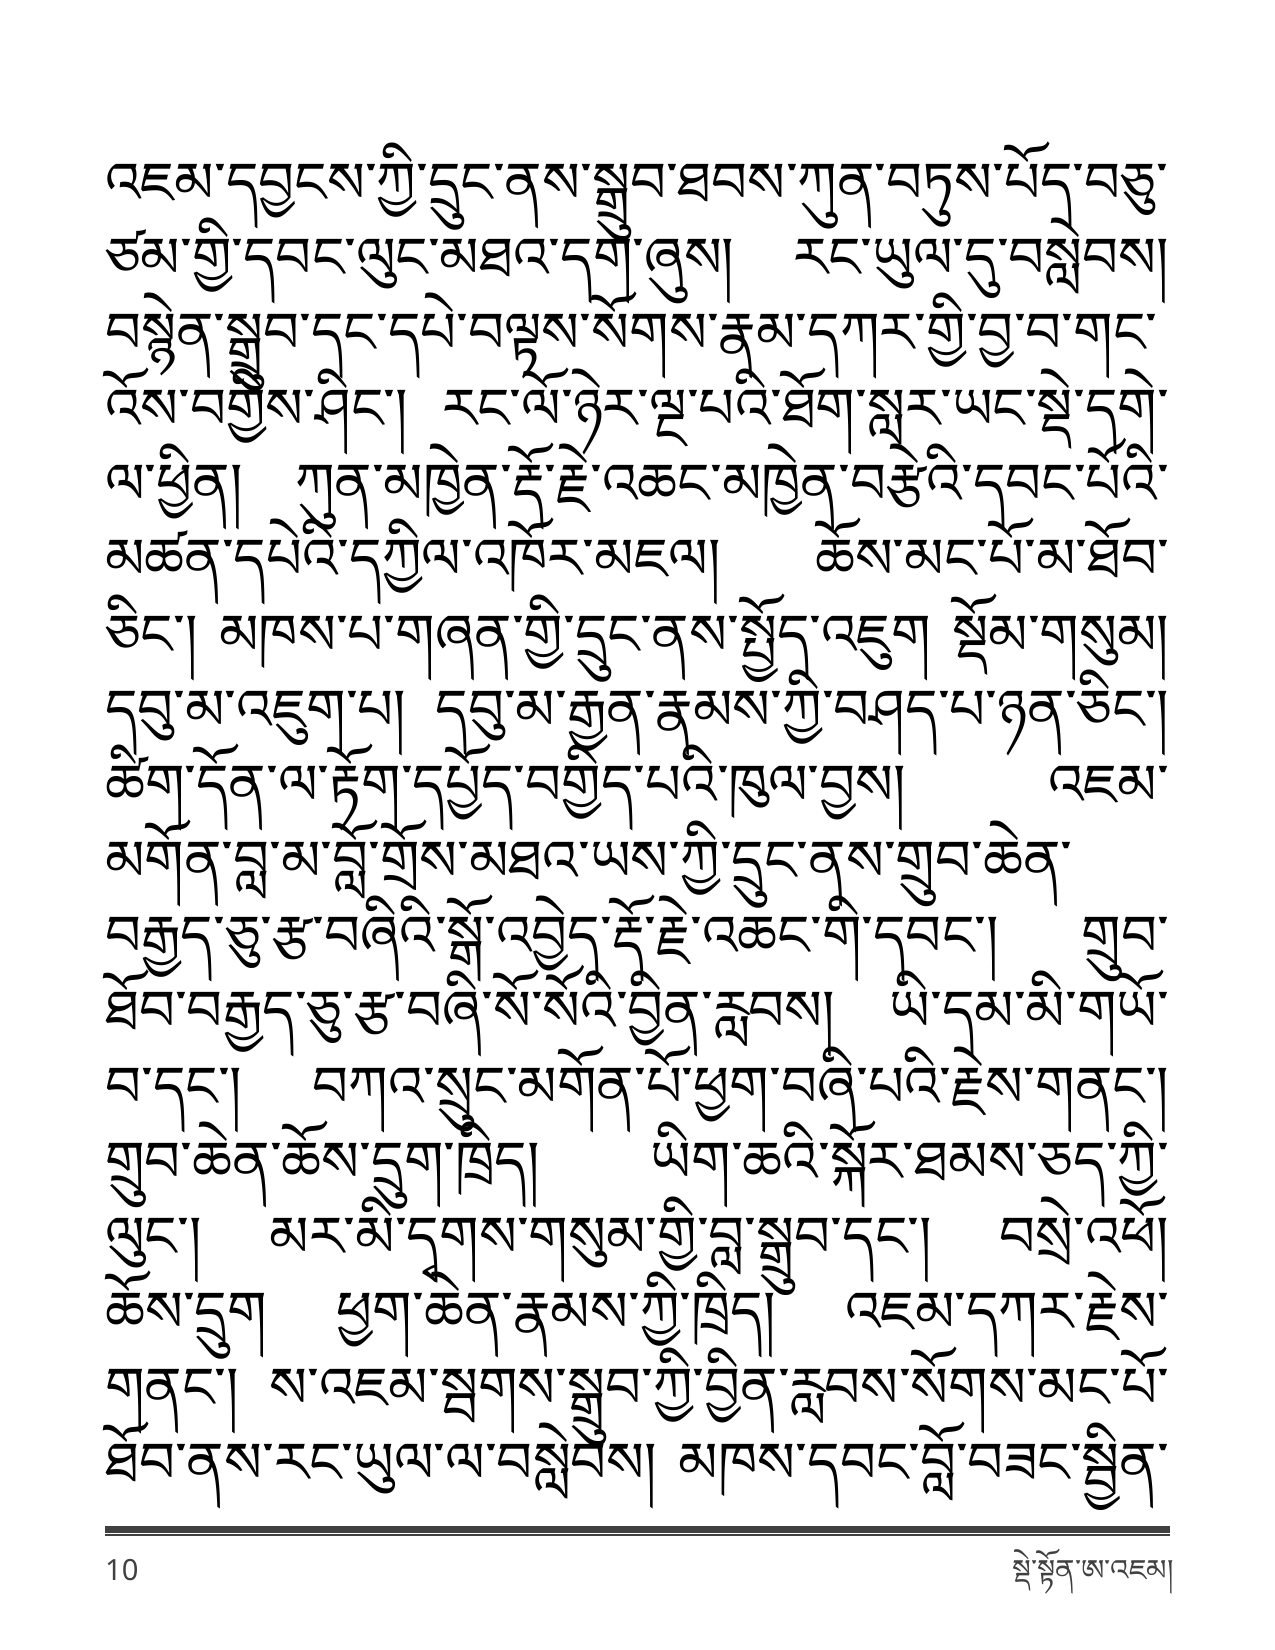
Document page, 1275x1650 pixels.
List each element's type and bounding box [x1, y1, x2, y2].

text [105, 150, 1170, 1496]
